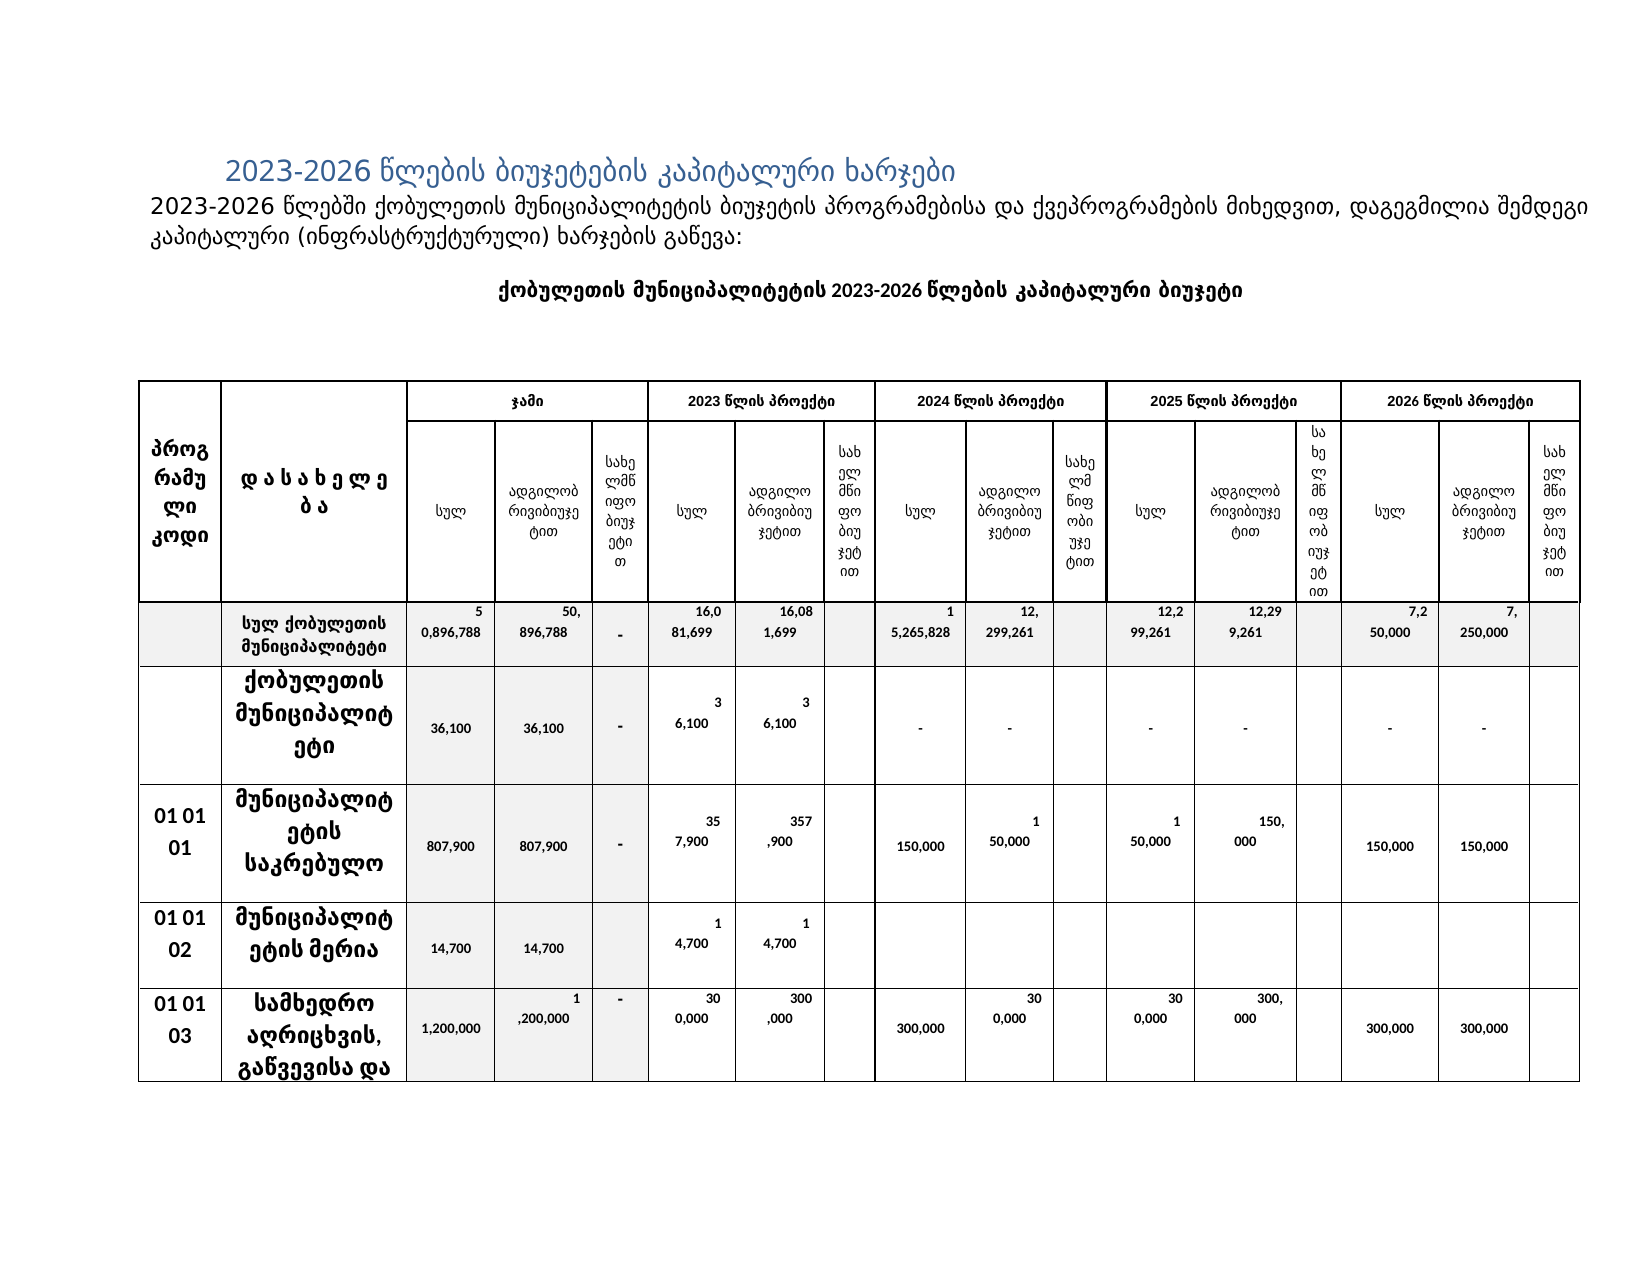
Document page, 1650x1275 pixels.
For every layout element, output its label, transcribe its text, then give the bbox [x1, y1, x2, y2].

table_cell 14,700 [649, 903, 735, 988]
text ქობულეთის მუნიციპალიტეტის 2023-2026 წლების კაპიტალური ბიუჯეტი [150, 275, 1591, 303]
table_cell [1530, 988, 1579, 1081]
table_header დ ა ს ა ხ ე ლ ე ბ ა [222, 382, 406, 601]
table_cell [1297, 603, 1341, 666]
table_cell სულ [1108, 422, 1194, 601]
table_cell 150,000 [1107, 785, 1194, 902]
table_cell [1530, 902, 1579, 988]
table_cell [1054, 603, 1106, 666]
table_cell [1439, 903, 1529, 988]
table_cell სულ [876, 422, 965, 601]
table_cell [1297, 989, 1341, 1081]
table_cell 150,000 [1342, 785, 1438, 902]
table_cell [1297, 785, 1341, 902]
table_cell [825, 785, 874, 902]
table_cell 150,000 [1195, 785, 1296, 902]
table_cell სახელმწიფობიუჯეტით [1297, 422, 1340, 601]
table_cell [1297, 667, 1341, 784]
table_cell - [593, 989, 648, 1081]
table_cell 1,200,000 [495, 989, 592, 1081]
table_cell [1195, 903, 1296, 988]
table_cell 150,000 [1439, 785, 1529, 902]
table_cell 36,100 [407, 667, 494, 784]
table_cell 150,000 [966, 785, 1053, 902]
table_cell სახელმწიფობიუჯეტით [825, 422, 874, 601]
table_cell - [1107, 667, 1194, 784]
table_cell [222, 989, 406, 1081]
table_cell - [593, 603, 648, 666]
table_cell [1530, 784, 1579, 902]
table_cell 357,900 [649, 785, 735, 902]
table_cell - [876, 667, 965, 784]
table_cell [1530, 666, 1579, 784]
table_cell [825, 903, 874, 988]
table_cell 807,900 [407, 785, 494, 902]
table_cell 15,265,828 [876, 603, 965, 666]
table_cell სახელმწიფობიუჯეტით [1054, 422, 1105, 601]
table_cell სულ ქობულეთის მუნიციპალიტეტი [222, 603, 406, 666]
table_cell 300,000 [649, 989, 735, 1081]
table_cell სულ [408, 422, 494, 601]
table_cell 1,200,000 [407, 989, 494, 1081]
table_cell მუნიციპალიტეტის საკრებულო [222, 785, 406, 902]
table_cell მუნიციპალიტეტის მერია [222, 903, 406, 988]
table_header 2023 წლის პროექტი [649, 382, 874, 419]
table_cell - [1439, 667, 1529, 784]
table_header 2025 წლის პროექტი [1108, 382, 1340, 419]
table_cell [1054, 667, 1106, 784]
table_cell [1054, 903, 1106, 988]
table_cell 807,900 [495, 785, 592, 902]
table_header პროგრამული კოდი [140, 382, 220, 601]
table_cell 300,000 [1107, 989, 1194, 1081]
table_cell 14,700 [736, 903, 824, 988]
table_cell [876, 903, 965, 988]
table_cell 36,100 [495, 667, 592, 784]
table_cell [1107, 903, 1194, 988]
table_cell 36,100 [649, 667, 735, 784]
table_cell [966, 903, 1053, 988]
table_cell 300,000 [736, 989, 824, 1081]
table_cell 12,299,261 [966, 603, 1053, 666]
table_cell 7,250,000 [1439, 603, 1529, 666]
table_cell ადგილობრივიბიუჯეტით [1440, 422, 1528, 601]
table_cell 01 01 02 [139, 902, 221, 988]
table_cell 01 01 03 [139, 988, 221, 1081]
table_cell 300,000 [876, 989, 965, 1081]
table_cell 300,000 [1439, 989, 1529, 1081]
table_cell 300,000 [1195, 989, 1296, 1081]
table_cell 16,081,699 [736, 603, 824, 666]
table_cell [825, 989, 874, 1081]
table_cell 150,000 [876, 785, 965, 902]
table_header 2026 წლის პროექტი [1342, 382, 1579, 419]
table_cell - [1342, 667, 1438, 784]
table_cell [593, 903, 648, 988]
table_header ჯამი [408, 382, 647, 419]
table_cell 14,700 [495, 903, 592, 988]
table_cell სულ [649, 422, 734, 601]
table_cell - [593, 785, 648, 902]
table_cell 16,081,699 [649, 603, 735, 666]
table_header 2024 წლის პროექტი [876, 382, 1105, 419]
table_cell 12,299,261 [1107, 603, 1194, 666]
table_cell [1530, 601, 1579, 666]
table_cell 357,900 [736, 785, 824, 902]
table_cell [825, 603, 874, 666]
table_cell ადგილობრივიბიუჯეტით [496, 422, 591, 601]
table_cell 50,896,788 [495, 603, 592, 666]
subtitle 2023-2026 წლების ბიუჯეტების კაპიტალური ხარჯები [150, 150, 1591, 190]
table_cell 12,299,261 [1195, 603, 1296, 666]
table_cell სახელმწიფობიუჯეტით [1530, 422, 1579, 601]
table_cell [1054, 989, 1106, 1081]
table_cell 01 01 01 [139, 784, 221, 902]
table_cell ადგილობრივიბიუჯეტით [1196, 422, 1295, 601]
text 2023-2026 წლებში ქობულეთის მუნიციპალიტეტის ბიუჯეტის პროგრამებისა და ქვეპროგრამების მიხედვით, დაგეგმილია შემდეგი კაპიტალური (ინფრასტრუქტურული) ხარჯების გაწევა: [150, 193, 1591, 250]
table_cell [1054, 785, 1106, 902]
table_cell 14,700 [407, 903, 494, 988]
table_cell სახელმწიფობიუჯეტით [593, 422, 647, 601]
table_cell სულ [1342, 422, 1438, 601]
table_cell [825, 667, 874, 784]
table_cell ქობულეთის მუნიციპალიტეტი [222, 667, 406, 784]
table_cell [139, 666, 221, 784]
table_cell 300,000 [1342, 989, 1438, 1081]
table_cell 7,250,000 [1342, 603, 1438, 666]
table_cell [1342, 903, 1438, 988]
table_cell 50,896,788 [407, 603, 494, 666]
table_cell - [593, 667, 648, 784]
table_cell [1297, 903, 1341, 988]
table_cell 300,000 [966, 989, 1053, 1081]
table_cell ადგილობრივიბიუჯეტით [967, 422, 1052, 601]
table_cell [139, 603, 221, 666]
table_cell ადგილობრივიბიუჯეტით [736, 422, 823, 601]
table_cell - [1195, 667, 1296, 784]
table_cell - [966, 667, 1053, 784]
table_cell 36,100 [736, 667, 824, 784]
